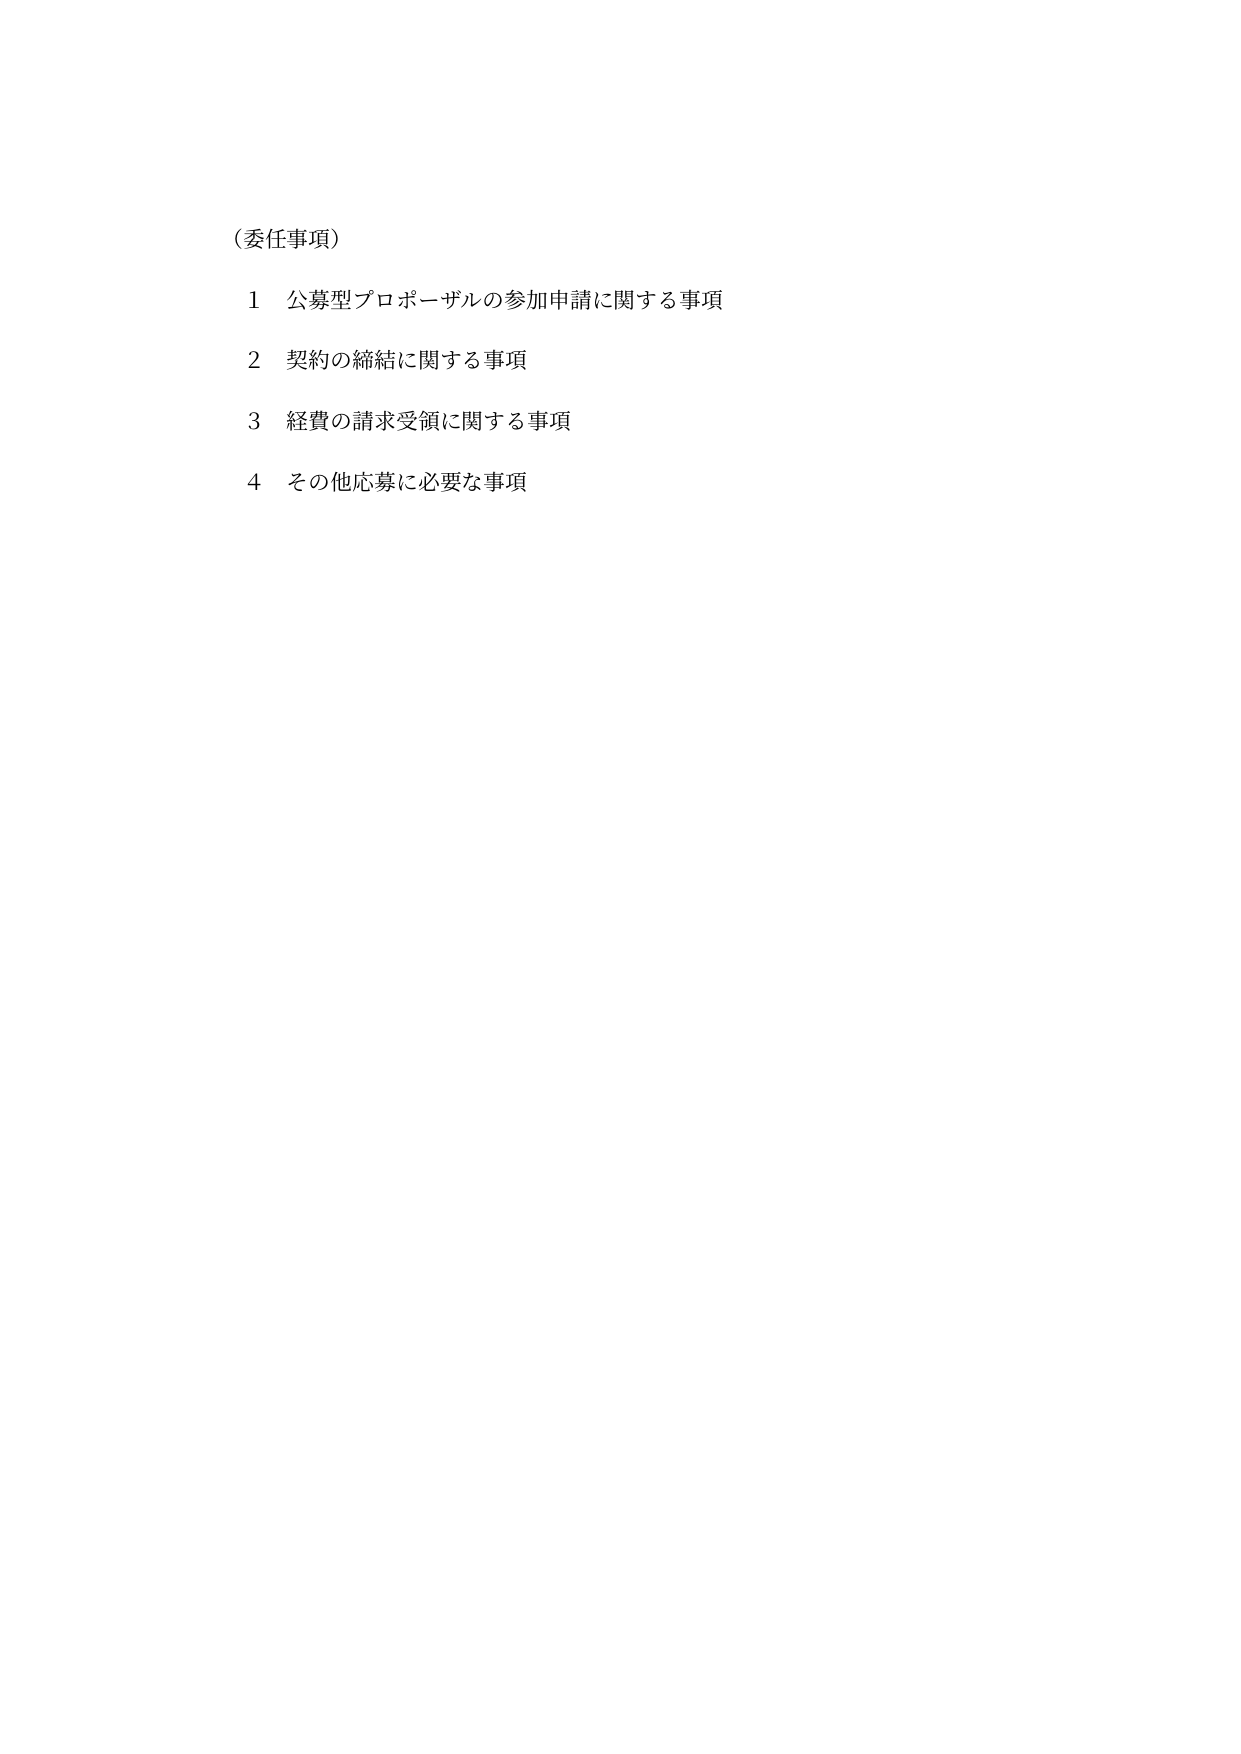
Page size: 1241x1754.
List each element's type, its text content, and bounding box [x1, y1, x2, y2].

text ４ その他応募に必要な事項 [177, 451, 1063, 512]
text １ 公募型プロポーザルの参加申請に関する事項 [177, 268, 1063, 329]
text ２ 契約の締結に関する事項 [177, 329, 1063, 390]
text ３ 経費の請求受領に関する事項 [177, 390, 1063, 451]
text （委任事項） [177, 207, 1063, 268]
